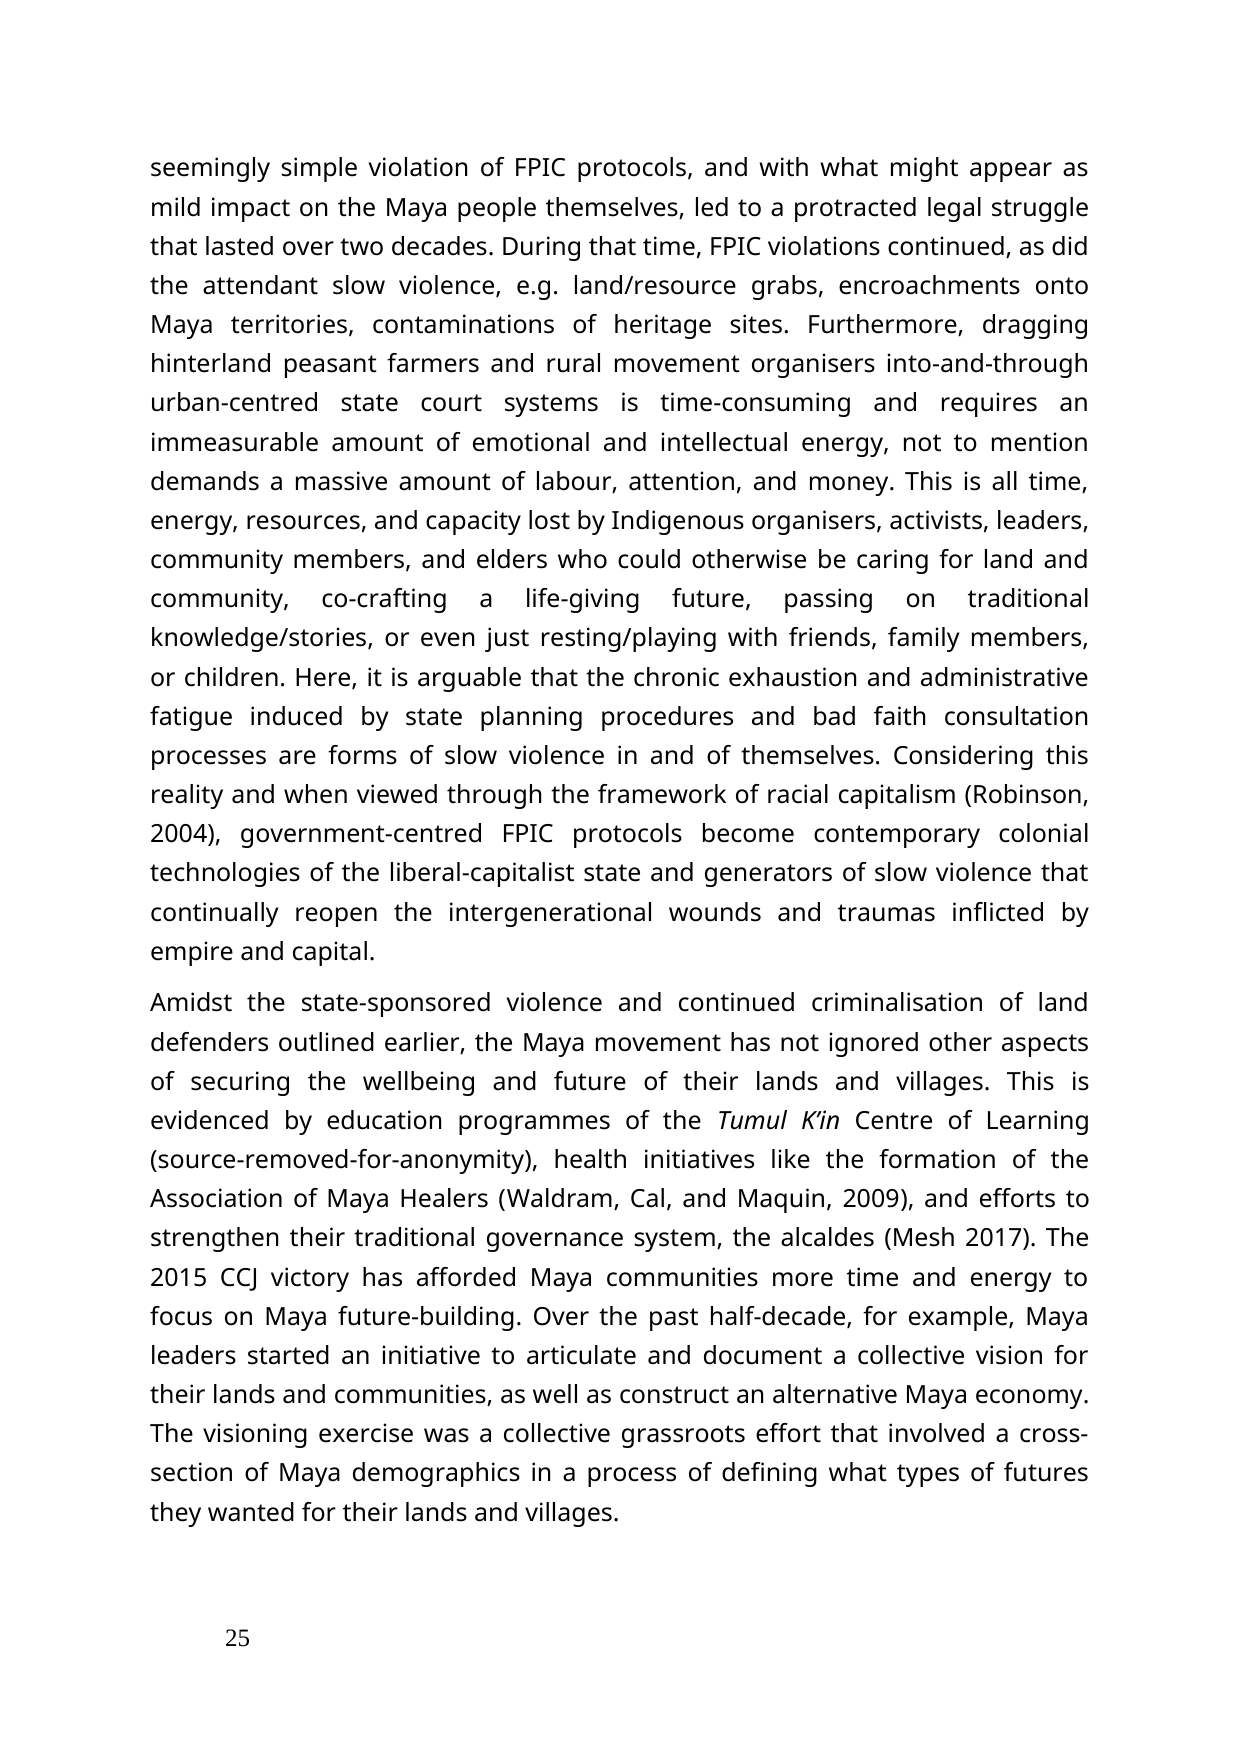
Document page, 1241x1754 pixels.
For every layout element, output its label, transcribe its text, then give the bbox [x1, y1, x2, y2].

text Amidst the state-sponsored violence and continued criminalisation of land defenders outlined earlier, the Maya movement has not ignored other aspects of securing the wellbeing and future of their lands and villages. This is evidenced by education programmes of the Tumul K’in Centre of Learning (source-removed-for-anonymity), health initiatives like the formation of the Association of Maya Healers (Waldram, Cal, and Maquin, 2009), and efforts to strengthen their traditional governance system, the alcaldes (Mesh 2017). The 2015 CCJ victory has afforded Maya communities more time and energy to focus on Maya future-building. Over the past half-decade, for example, Maya leaders started an initiative to articulate and document a collective vision for their lands and communities, as well as construct an alternative Maya economy. The visioning exercise was a collective grassroots effort that involved a cross-section of Maya demographics in a process of defining what types of futures they wanted for their lands and villages. [150, 985, 1090, 1528]
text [150, 150, 1090, 967]
